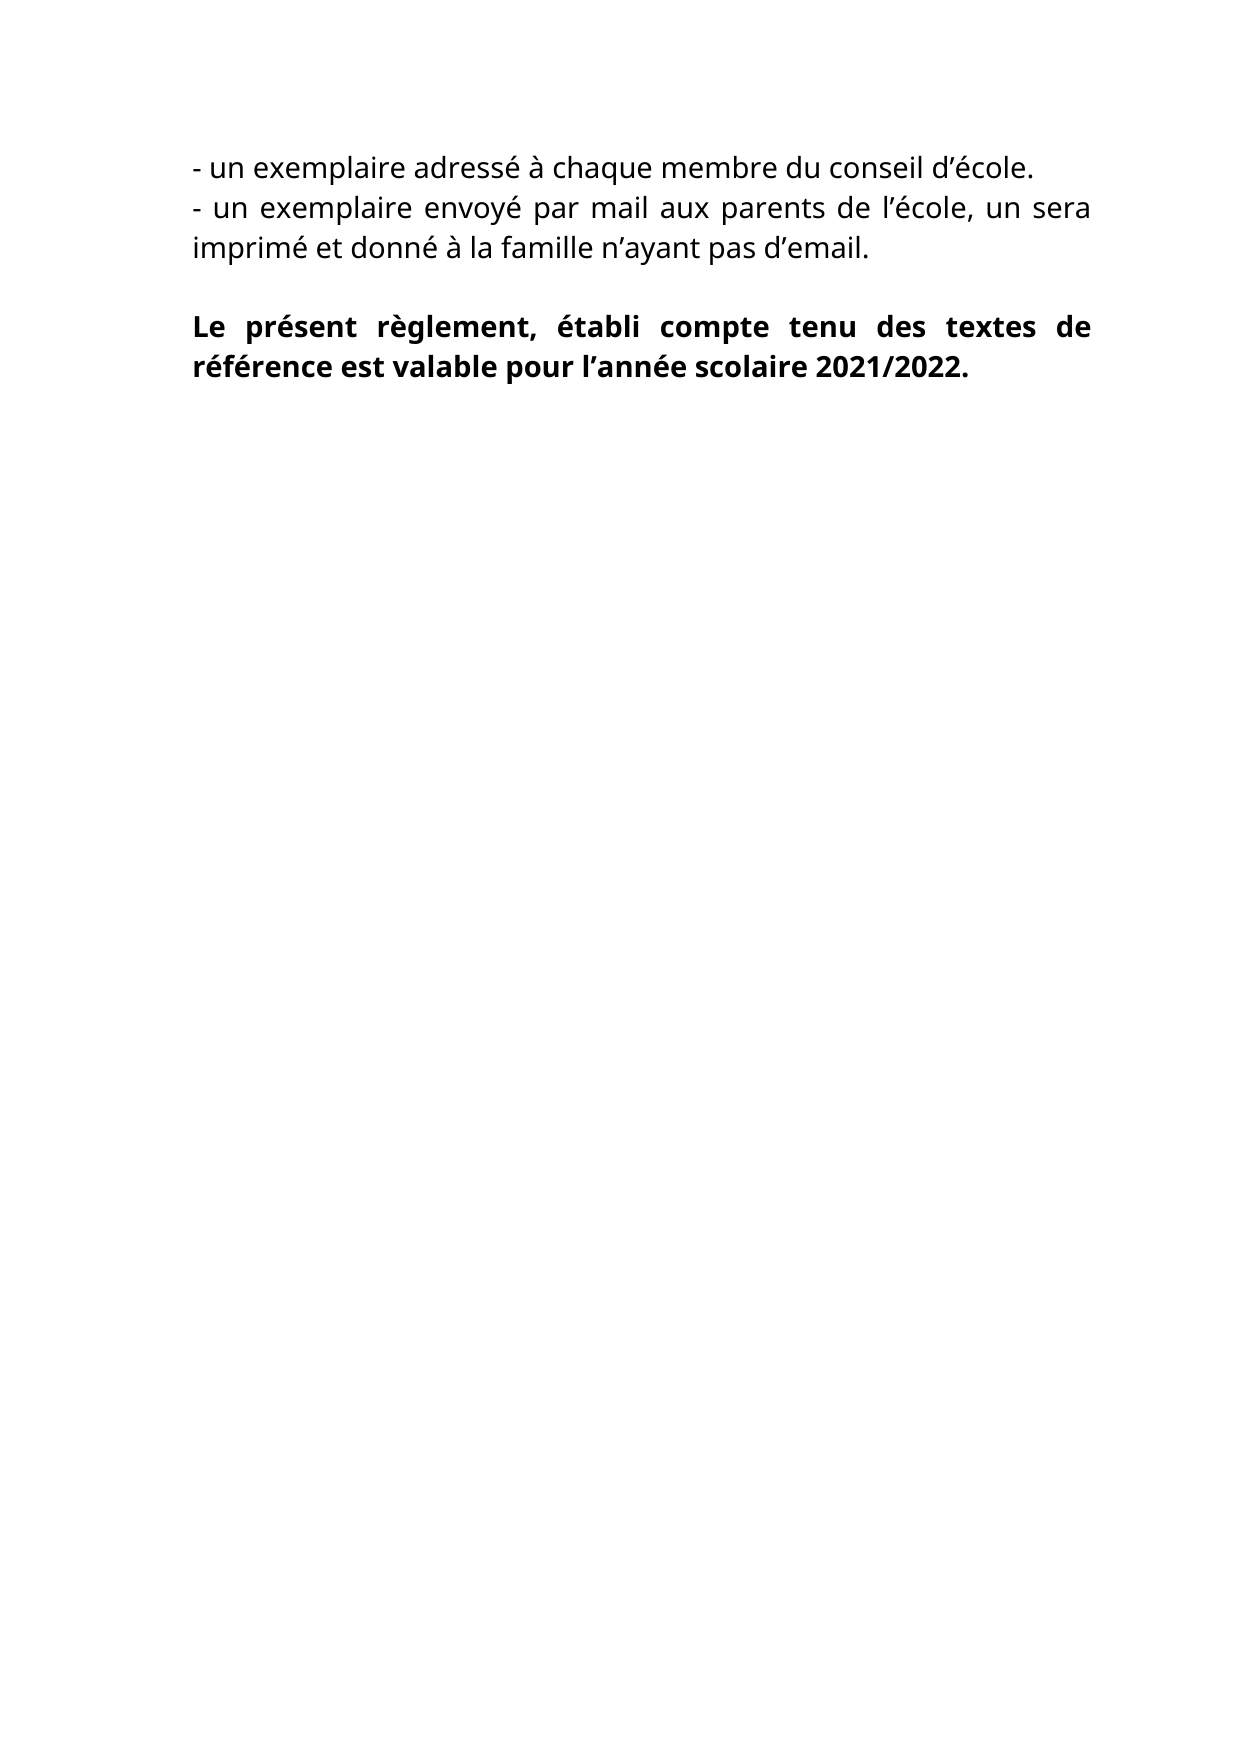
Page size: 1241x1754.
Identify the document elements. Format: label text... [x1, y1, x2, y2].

text - un exemplaire envoyé par mail aux parents de l’école, un sera imprimé et donné à la famille n’ayant pas d’email. [192, 187, 1093, 267]
text - un exemplaire adressé à chaque membre du conseil d’école. [192, 148, 1093, 187]
text Le présent règlement, établi compte tenu des textes de référence est valable pour l’année scolaire 2021/2022. [192, 306, 1093, 386]
